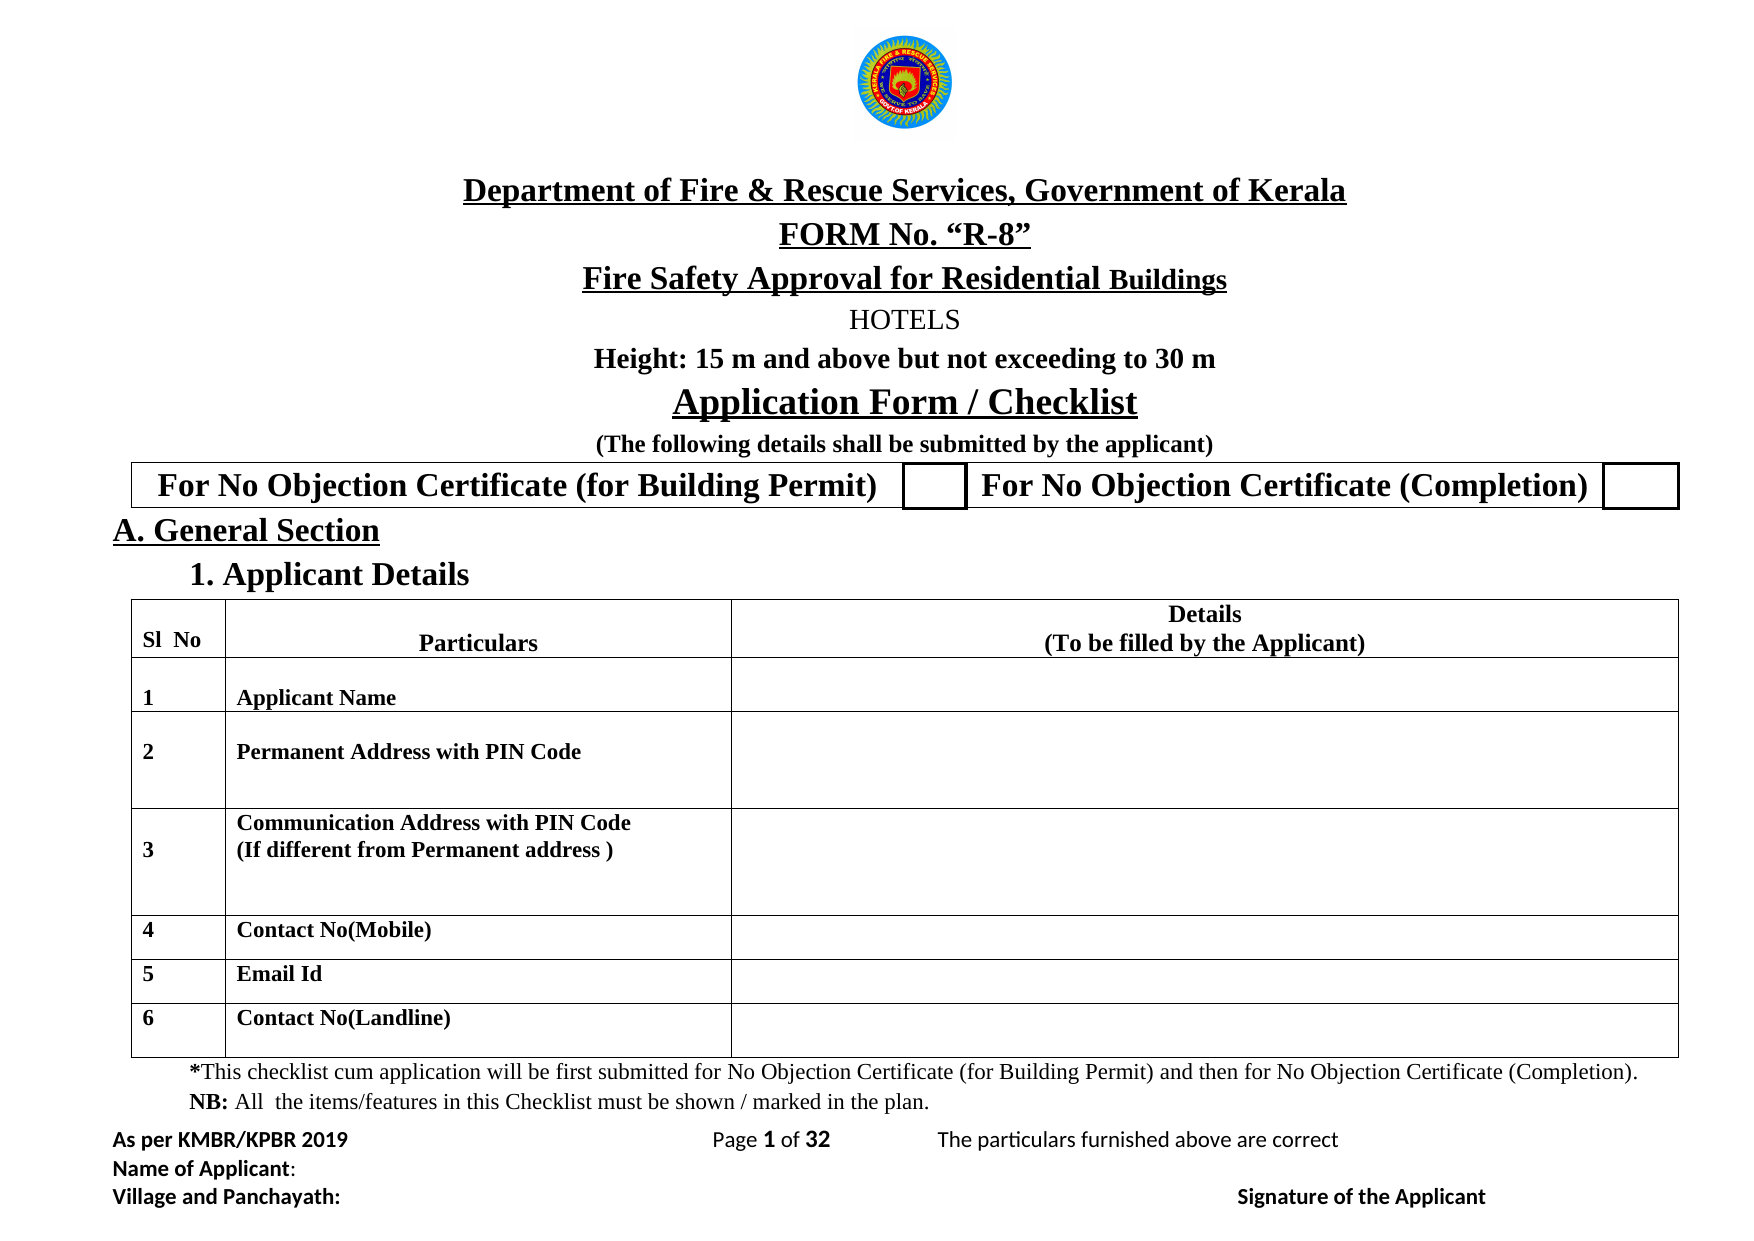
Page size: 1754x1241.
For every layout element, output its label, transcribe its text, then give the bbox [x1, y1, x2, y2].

text (The following details shall be submitted by the applicant) [112, 429, 1697, 458]
table_cell Permanent Address with PIN Code [226, 712, 731, 808]
table_cell 4 [132, 916, 225, 959]
table_cell [732, 916, 1678, 959]
table_cell 2 [132, 712, 225, 808]
table_header [1605, 465, 1677, 507]
table_cell [732, 809, 1678, 915]
list NB: All the items/features in this Checklist must be shown / marked in the plan. [189, 1088, 1697, 1114]
text A. General Section [112, 510, 1697, 549]
table_cell 6 [132, 1004, 225, 1057]
table_cell [732, 1004, 1678, 1057]
list *This checklist cum application will be first submitted for No Objection Certificate (for Building Permit) and then for No Objection Certificate (Completion). [189, 1058, 1697, 1084]
table_header Sl No [132, 600, 225, 657]
table_cell [732, 658, 1678, 711]
text Department of Fire & Rescue Services, Government of Kerala [112, 170, 1697, 208]
table_header [905, 465, 964, 507]
text Application Form / Checklist [112, 379, 1697, 422]
text Fire Safety Approval for Residential Buildings [112, 258, 1697, 297]
table_cell Contact No(Mobile) [226, 916, 731, 959]
table_header Details (To be filled by the Applicant) [732, 600, 1678, 657]
table_cell [732, 712, 1678, 808]
text HOTELS [112, 302, 1697, 336]
table_cell 1 [132, 658, 225, 711]
list 1. Applicant Details [189, 554, 1697, 593]
table_header Particulars [226, 600, 731, 657]
table_cell 3 [132, 809, 225, 915]
table_cell Contact No(Landline) [226, 1004, 731, 1057]
table_header For No Objection Certificate (Completion) [968, 463, 1602, 507]
table_cell [732, 960, 1678, 1003]
text FORM No. “R-8” [112, 214, 1697, 252]
table_cell 5 [132, 960, 225, 1003]
picture [853, 28, 957, 142]
table_cell Communication Address with PIN Code (If different from Permanent address ) [226, 809, 731, 915]
table_header For No Objection Certificate (for Building Permit) [132, 463, 902, 507]
text Height: 15 m and above but not exceeding to 30 m [112, 341, 1697, 374]
table_cell Email Id [226, 960, 731, 1003]
table_cell Applicant Name [226, 658, 731, 711]
